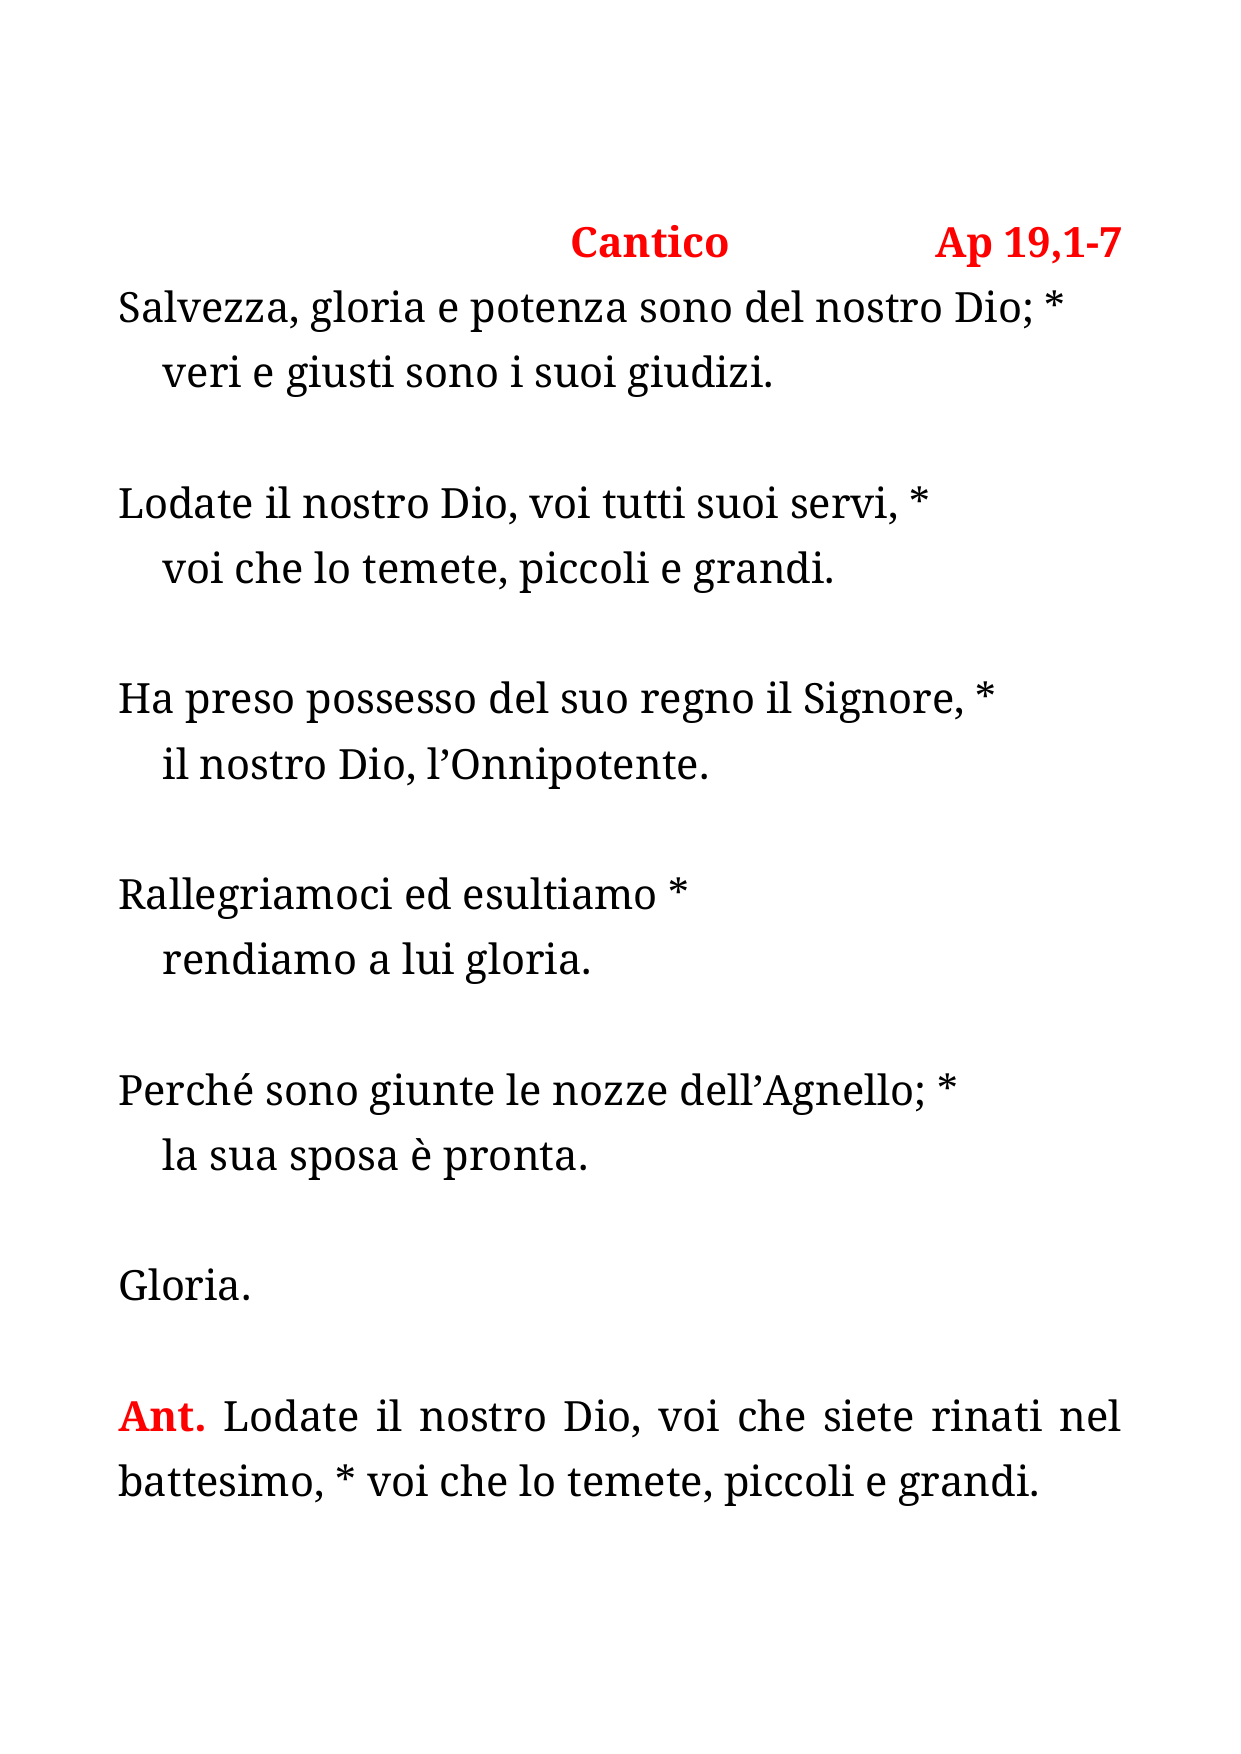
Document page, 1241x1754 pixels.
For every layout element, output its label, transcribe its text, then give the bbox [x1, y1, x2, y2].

text Rallegriamoci ed esultiamo * [118, 865, 1122, 922]
text veri e giusti sono i suoi giudizi. [118, 343, 1122, 400]
text Salvezza, gloria e potenza sono del nostro Dio; * [118, 278, 1122, 335]
text voi che lo temete, piccoli e grandi. [118, 539, 1122, 596]
text Ha preso possesso del suo regno il Signore, * [118, 669, 1122, 726]
text Lodate il nostro Dio, voi tutti suoi servi, * [118, 474, 1122, 530]
text il nostro Dio, l’Onnipotente. [118, 734, 1122, 791]
text la sua sposa è pronta. [118, 1126, 1122, 1182]
text Ant. Lodate il nostro Dio, voi che siete rinati nel battesimo, * voi che lo temete, piccoli e grandi. [118, 1387, 1122, 1508]
text rendiamo a lui gloria. [118, 930, 1122, 987]
text Cantico Ap 19,1-7 [118, 213, 1122, 269]
text Gloria. [118, 1256, 1122, 1313]
text Perché sono giunte le nozze dell’Agnello; * [118, 1061, 1122, 1117]
